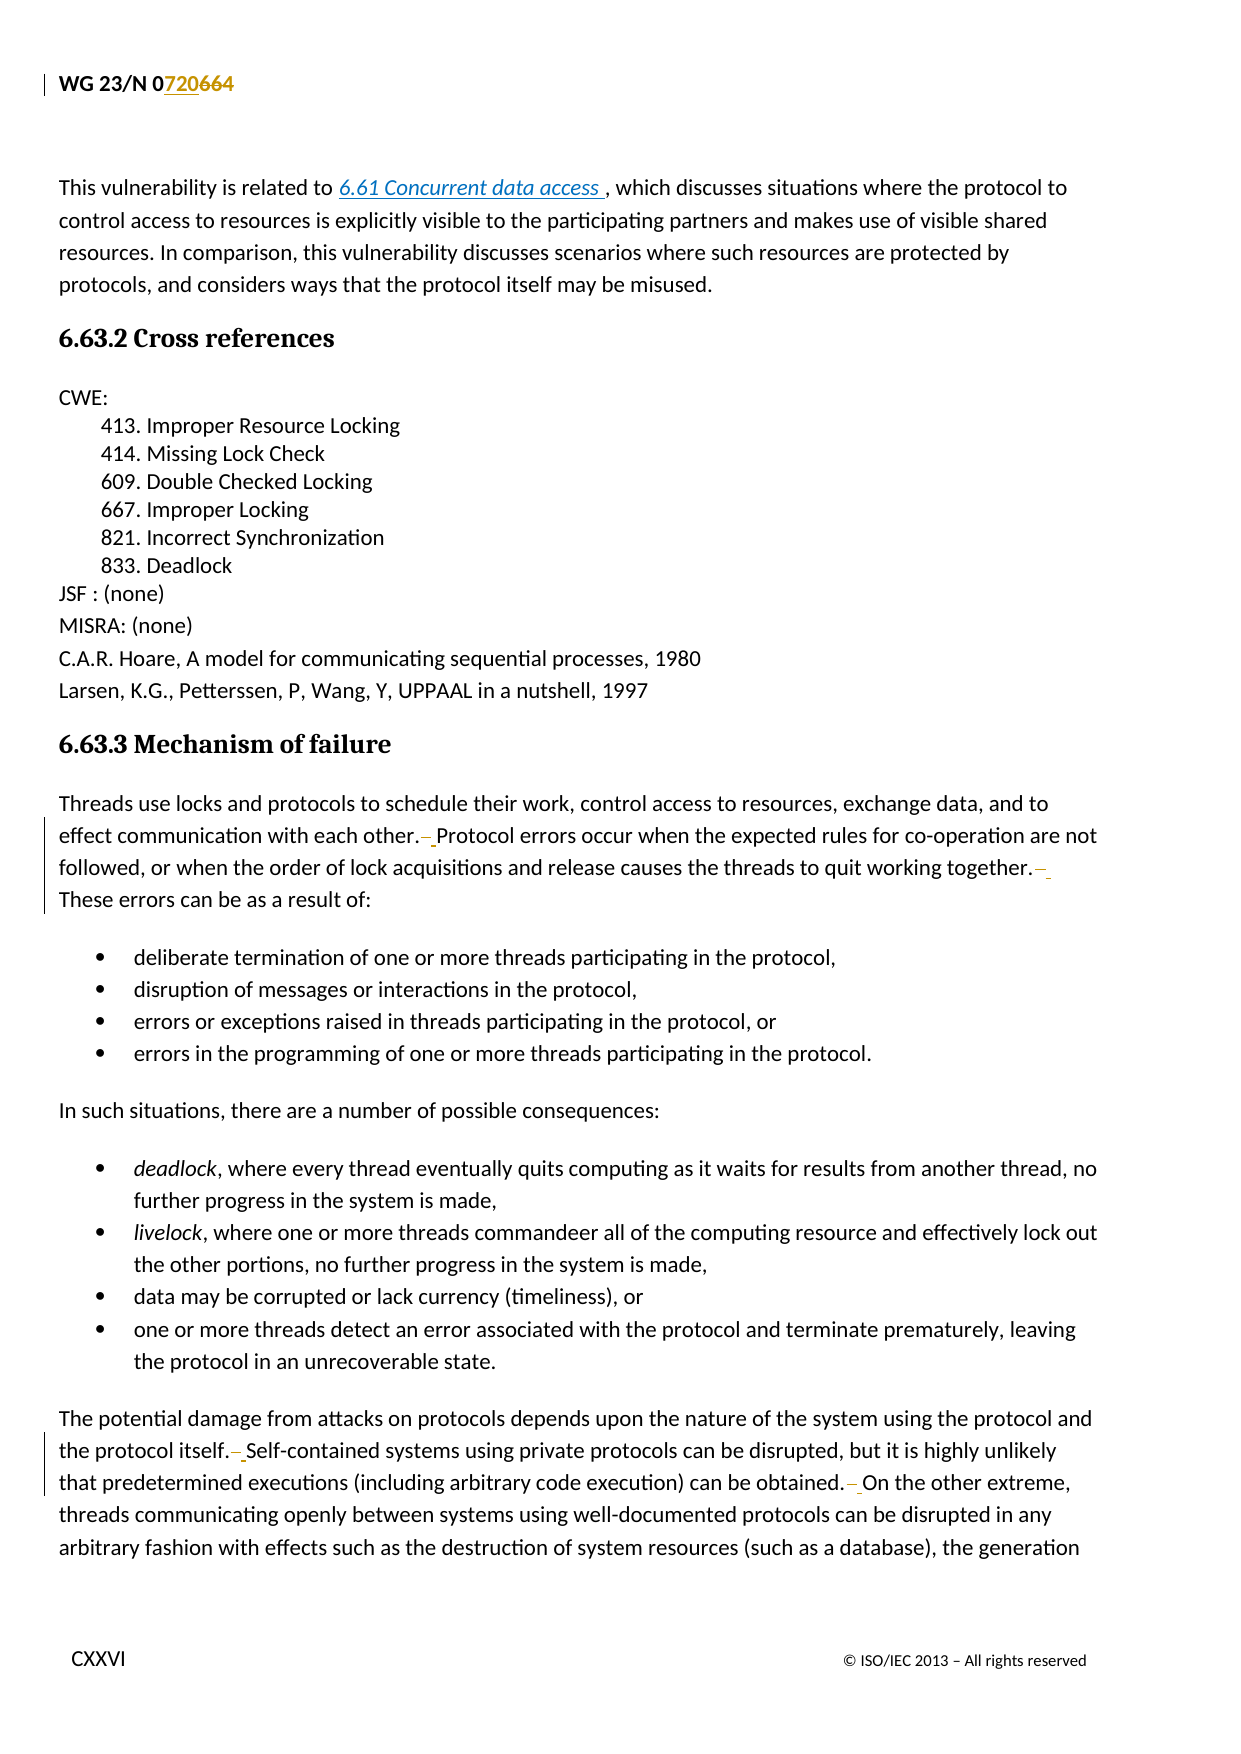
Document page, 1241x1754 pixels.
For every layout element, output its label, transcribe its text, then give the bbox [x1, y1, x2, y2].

text 833. Deadlock [101, 551, 1099, 579]
text MISRA: (none) [58, 612, 1099, 639]
text Threads use locks and protocols to schedule their work, control access to resources, exchange data, and to effect communication with each other.Protocol errors occur when the expected rules for co-operation are not followed, or when the order of lock acquisitions and release causes the threads to quit working together.These errors can be as a result of: [58, 789, 1099, 914]
text In such situations, there are a number of possible consequences: [58, 1097, 1099, 1124]
list one or more threads detect an error associated with the protocol and terminate prematurely, leaving the protocol in an unrecoverable state. [96, 1315, 1099, 1375]
list deliberate termination of one or more threads participating in the protocol, [96, 943, 1099, 971]
text 609. Double Checked Locking [101, 467, 1099, 495]
text C.A.R. Hoare, A model for communicating sequential processes, 1980 [58, 644, 1099, 672]
list livelock, where one or more threads commandeer all of the computing resource and effectively lock out the other portions, no further progress in the system is made, [96, 1218, 1099, 1278]
text This vulnerability is related to , which discusses situations where the protocol to control access to resources is explicitly visible to the participating partners and makes use of visible shared resources. In comparison, this vulnerability discusses scenarios where such resources are protected by protocols, and considers ways that the protocol itself may be misused. [58, 173, 1099, 298]
text Larsen, K.G., Petterssen, P, Wang, Y, UPPAAL in a nutshell, 1997 [58, 676, 1099, 704]
text 821. Incorrect Synchronization [101, 523, 1099, 551]
text 414. Missing Lock Check [101, 439, 1099, 467]
text 413. Improper Resource Locking [101, 411, 1099, 439]
list errors in the programming of one or more threads participating in the protocol. [96, 1039, 1099, 1067]
text CWE: [58, 383, 1099, 411]
list data may be corrupted or lack currency (timeliness), or [96, 1282, 1099, 1311]
text JSF : (none) [58, 579, 1099, 607]
list disruption of messages or interactions in the protocol, [96, 975, 1099, 1003]
list errors or exceptions raised in threads participating in the protocol, or [96, 1007, 1099, 1035]
text 667. Improper Locking [101, 495, 1099, 523]
subtitle 6.63.3 Mechanism of failure [58, 729, 1099, 760]
list deadlock, where every thread eventually quits computing as it waits for results from another thread, no further progress in the system is made, [96, 1154, 1099, 1214]
subtitle 6.63.2 Cross references [58, 323, 1099, 354]
